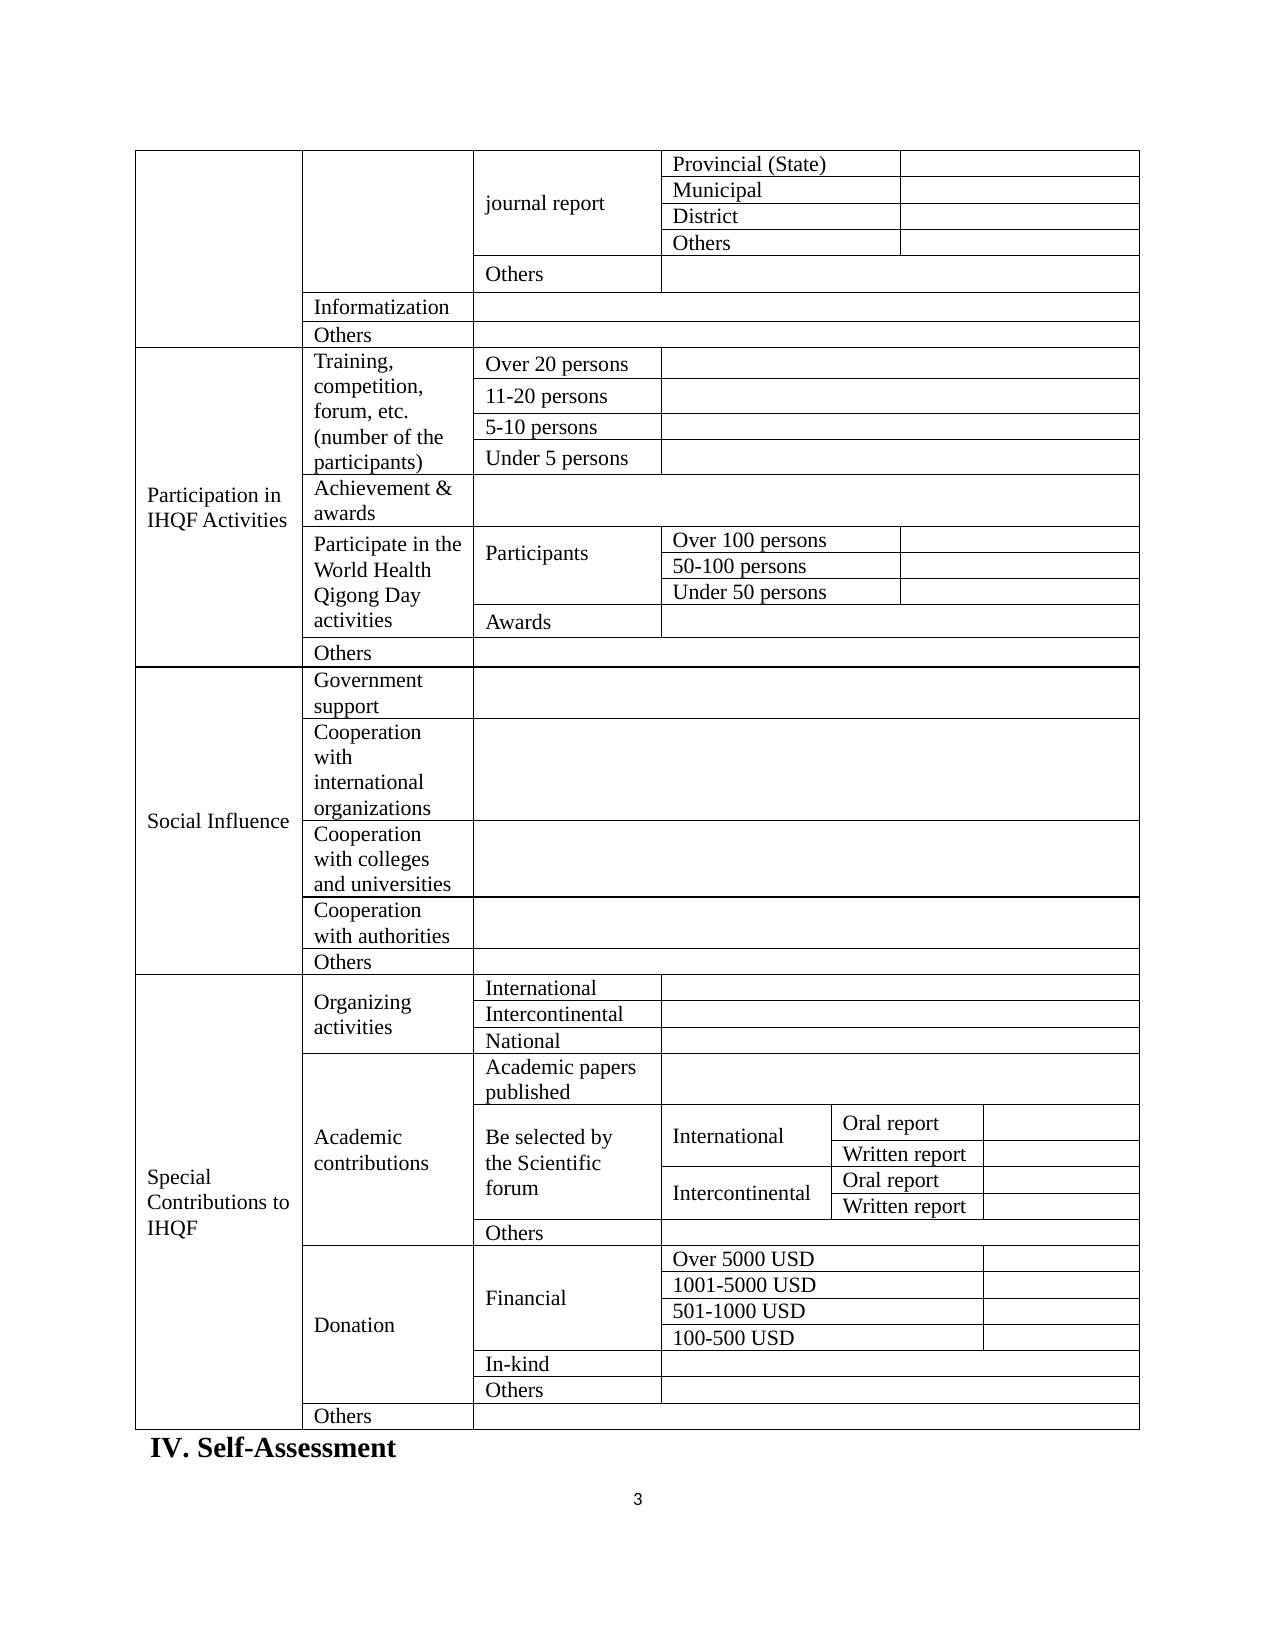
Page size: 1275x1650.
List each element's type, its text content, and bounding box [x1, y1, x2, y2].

table_cell [901, 230, 1139, 255]
table_cell Written report [832, 1194, 983, 1219]
table_cell Academic contributions [303, 1054, 473, 1245]
table_cell [984, 1299, 1139, 1324]
table_cell Cooperation with colleges and universities [303, 821, 473, 896]
table_cell [984, 1325, 1139, 1350]
table_cell [901, 527, 1139, 552]
table_cell 11-20 persons [474, 379, 661, 412]
table_cell [662, 1001, 1139, 1027]
table_cell [984, 1246, 1139, 1271]
table_cell Over 100 persons [662, 527, 900, 552]
table_cell [901, 204, 1139, 229]
table_cell Written report [832, 1141, 983, 1166]
table_cell Others [303, 322, 473, 347]
table_cell [662, 256, 1139, 292]
table_cell Special Contributions to IHQF [136, 975, 302, 1429]
table_cell [474, 719, 1139, 820]
table_cell Cooperation with authorities [303, 898, 473, 948]
table_cell District [662, 204, 900, 229]
table_cell 50-100 persons [662, 553, 900, 578]
table_cell [901, 579, 1139, 604]
table_cell Financial [474, 1246, 661, 1350]
table_cell Intercontinental [474, 1001, 661, 1027]
table_cell Participation in IHQF Activities [136, 348, 302, 666]
table_cell Others [303, 949, 473, 974]
table_cell Under 5 persons [474, 440, 661, 474]
table_cell Others [303, 1404, 473, 1429]
table_cell Provincial (State) [662, 151, 900, 176]
table_cell [662, 1351, 1139, 1376]
table_cell Over 20 persons [474, 348, 661, 378]
table_cell International [662, 1105, 831, 1166]
table_cell [662, 1220, 1139, 1245]
table_cell Donation [303, 1246, 473, 1402]
table_cell [662, 605, 1139, 637]
table_cell 100-500 USD [662, 1325, 983, 1350]
table_cell Organizing activities [303, 975, 473, 1053]
table_cell Academic papers published [474, 1054, 661, 1104]
table_cell Under 50 persons [662, 579, 900, 604]
table_cell Oral report [832, 1105, 983, 1140]
table_cell Others [474, 256, 661, 292]
table_cell [474, 949, 1139, 974]
table_cell Over 5000 USD [662, 1246, 983, 1271]
table_cell Participants [474, 527, 661, 604]
table_cell International [474, 975, 661, 1000]
table_cell [662, 1054, 1139, 1104]
table_cell In-kind [474, 1351, 661, 1376]
table_cell [474, 475, 1139, 526]
table_cell Others [662, 230, 900, 255]
table_cell [662, 975, 1139, 1000]
table_cell [984, 1167, 1139, 1192]
table_cell Municipal [662, 177, 900, 202]
table_cell Others [474, 1377, 661, 1402]
table_cell [474, 898, 1139, 948]
table_cell [474, 668, 1139, 718]
text IV. Self-Assessment [150, 1430, 1125, 1463]
table_cell Others [303, 638, 473, 666]
table_cell [984, 1194, 1139, 1219]
table_cell [662, 414, 1139, 439]
table_cell Achievement & awards [303, 475, 473, 526]
table_cell Informatization [303, 293, 473, 321]
table_cell 1001-5000 USD [662, 1272, 983, 1297]
table_cell [474, 322, 1139, 347]
table_cell [984, 1105, 1139, 1140]
table_cell 5-10 persons [474, 414, 661, 439]
table_cell [662, 1028, 1139, 1053]
table_cell [474, 821, 1139, 896]
table_cell Cooperation with international organizations [303, 719, 473, 820]
table_cell [901, 553, 1139, 578]
table_cell [984, 1272, 1139, 1297]
table_cell [474, 293, 1139, 321]
table_cell Be selected by the Scientific forum [474, 1105, 661, 1219]
table_cell Awards [474, 605, 661, 637]
table_cell 501-1000 USD [662, 1299, 983, 1324]
table_cell Government support [303, 668, 473, 718]
table_cell Intercontinental [662, 1167, 831, 1219]
table_cell [901, 177, 1139, 202]
table_cell [662, 1377, 1139, 1402]
table_cell Social Influence [136, 668, 302, 974]
table_cell [984, 1141, 1139, 1166]
table_cell [662, 440, 1139, 474]
table_cell Others [474, 1220, 661, 1245]
table_cell [474, 1404, 1139, 1429]
table_cell Training, competition, forum, etc. (number of the participants) [303, 348, 473, 474]
table_cell [474, 638, 1139, 666]
table_cell Participate in the World Health Qigong Day activities [303, 527, 473, 637]
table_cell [474, 151, 661, 255]
table_cell [662, 348, 1139, 378]
table_cell National [474, 1028, 661, 1053]
table_cell [901, 151, 1139, 176]
table_cell Oral report [832, 1167, 983, 1192]
table_cell [662, 379, 1139, 412]
